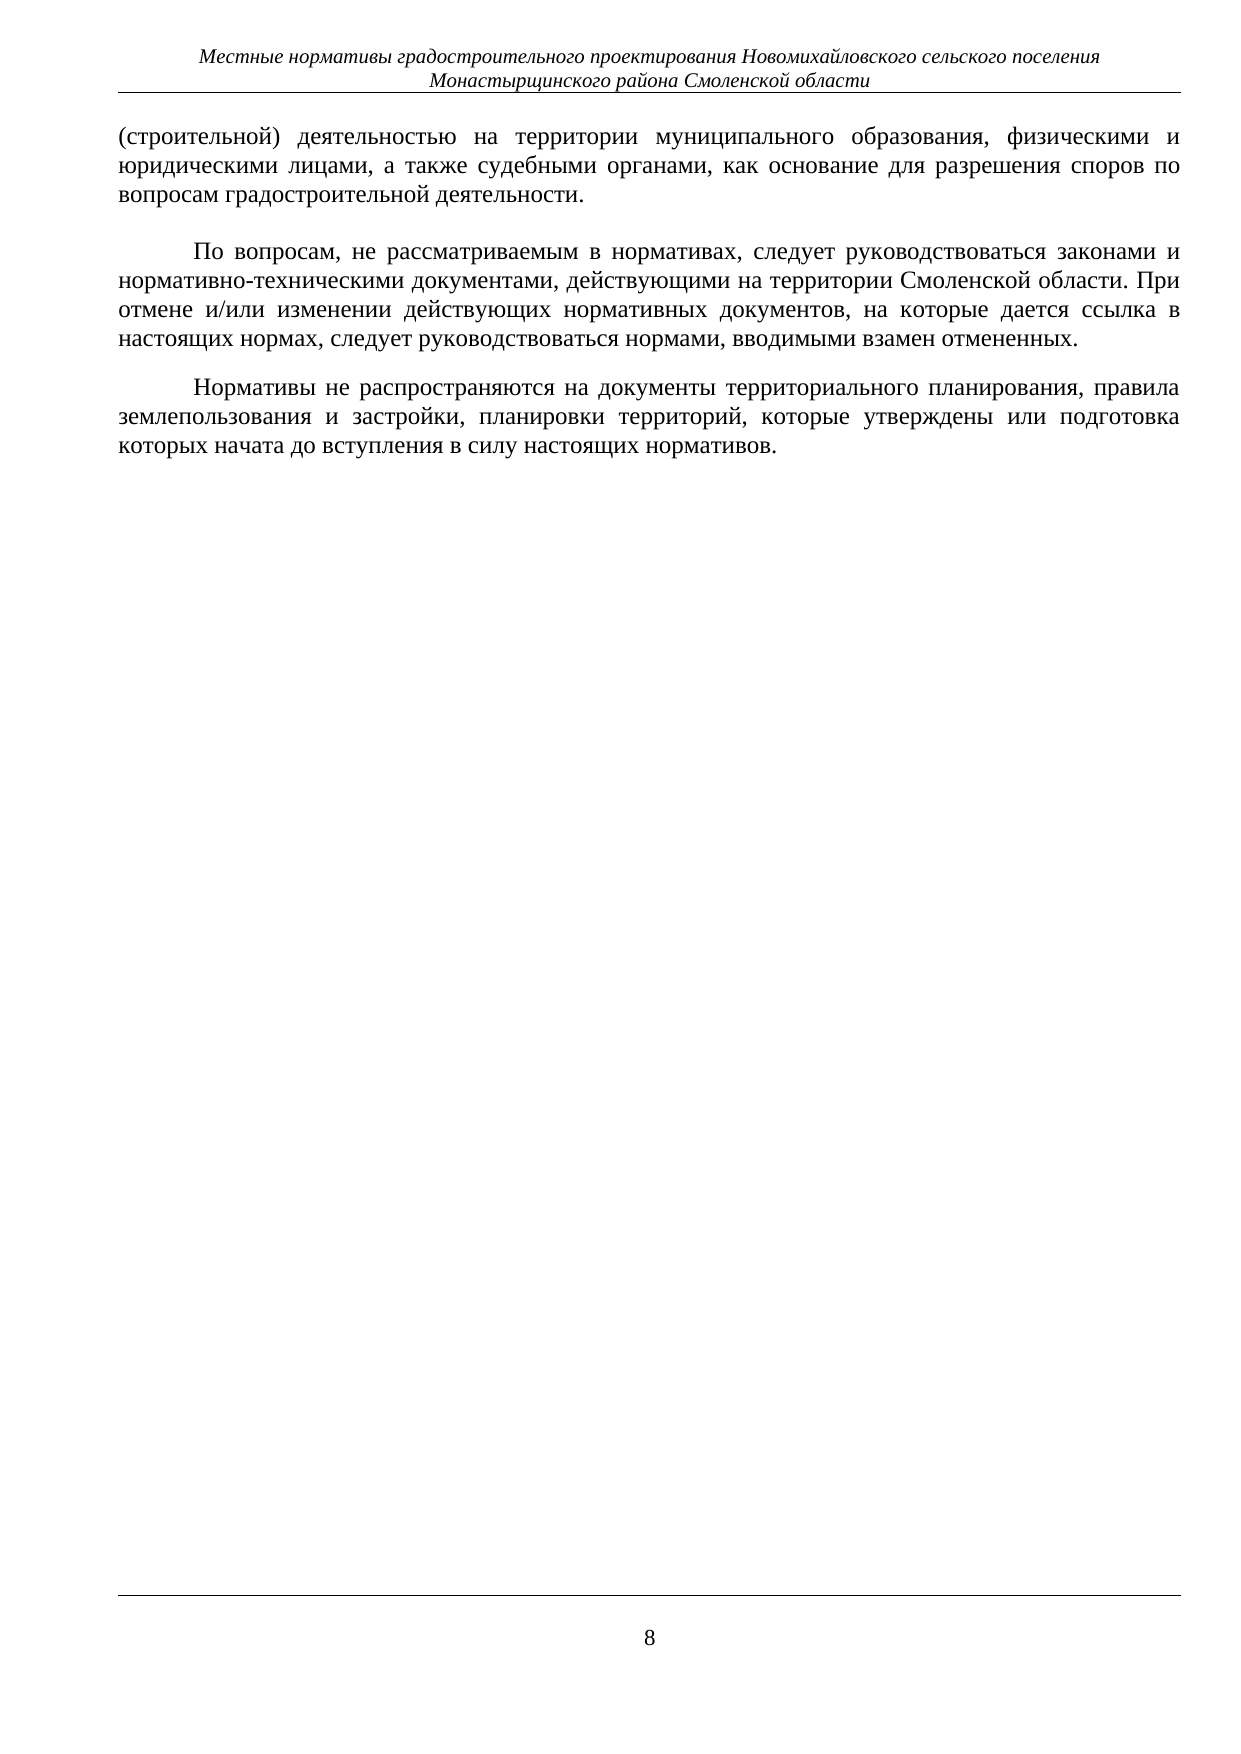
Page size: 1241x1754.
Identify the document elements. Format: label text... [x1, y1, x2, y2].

text По вопросам, не рассматриваемым в нормативах, следует руководствоваться законами и нормативно-техническими документами, действующими на территории Смоленской области. При отмене и/или изменении действующих нормативных документов, на которые дается ссылка в настоящих нормах, следует руководствоваться нормами, вводимыми взамен отмененных. [118, 236, 1181, 351]
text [118, 121, 1181, 208]
text Нормативы не распространяются на документы территориального планирования, правила землепользования и застройки, планировки территорий, которые утверждены или подготовка которых начата до вступления в силу настоящих нормативов. [118, 372, 1181, 458]
